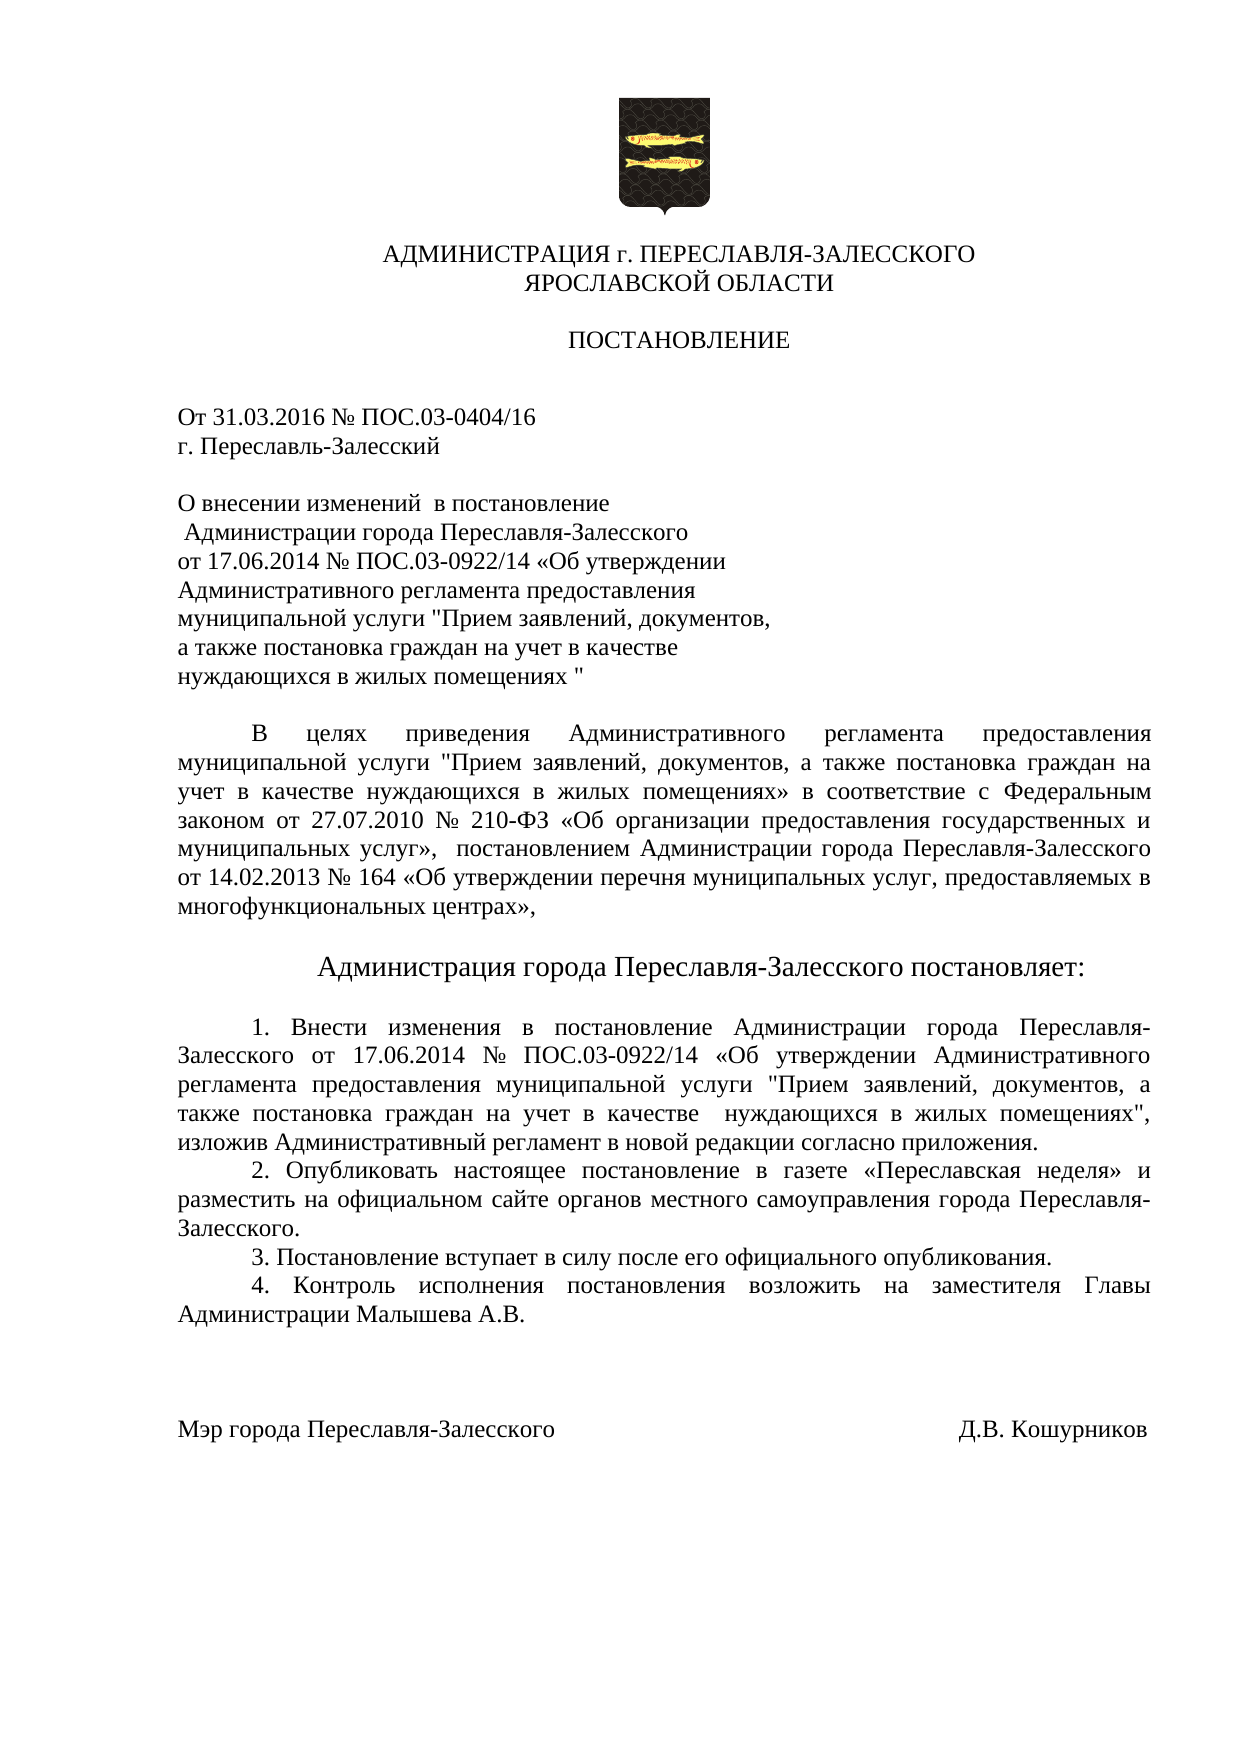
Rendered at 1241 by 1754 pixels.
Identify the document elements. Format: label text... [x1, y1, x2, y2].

text Административного регламента предоставления [177, 575, 1152, 603]
text 2. Опубликовать настоящее постановление в газете «Переславская неделя» и разместить на официальном сайте органов местного самоуправления города Переславля-Залесского. [177, 1155, 1152, 1242]
text г. Переславль-Залесский [177, 431, 1152, 460]
text 3. Постановление вступает в силу после его официального опубликования. [177, 1242, 1152, 1270]
text а также постановка граждан на учет в качестве [177, 632, 1152, 661]
text В целях приведения Административного регламента предоставления муниципальной услуги "Прием заявлений, документов, а также постановка граждан на учет в качестве нуждающихся в жилых помещениях» в соответствие с Федеральным законом от 27.07.2010 № 210-ФЗ «Об организации предоставления государственных и муниципальных услуг», постановлением Администрации города Переславля-Залесского от 14.02.2013 № 164 «Об утверждении перечня муниципальных услуг, предоставляемых в многофункциональных центрах», [177, 718, 1152, 920]
text О внесении изменений в постановление [177, 488, 1152, 517]
text нуждающихся в жилых помещениях " [177, 661, 1152, 690]
text Администрации города Переславля-Залесского [177, 517, 1152, 546]
text муниципальной услуги "Прием заявлений, документов, [177, 603, 1152, 632]
text от 17.06.2014 № ПОС.03-0922/14 «Об утверждении [177, 546, 1152, 575]
text ПОСТАНОВЛЕНИЕ [207, 325, 1152, 354]
text 1. Внести изменения в постановление Администрации города Переславля-Залесского от 17.06.2014 № ПОС.03-0922/14 «Об утверждении Административного регламента предоставления муниципальной услуги "Прием заявлений, документов, а также постановка граждан на учет в качестве нуждающихся в жилых помещениях", изложив Административный регламент в новой редакции согласно приложения. [177, 1012, 1152, 1155]
text 4. Контроль исполнения постановления возложить на заместителя Главы Администрации Малышева А.В. [177, 1270, 1152, 1328]
text ЯРОСЛАВСКОЙ ОБЛАСТИ [207, 268, 1152, 297]
text Администрация города Переславля-Залесского постановляет: [177, 949, 1152, 982]
text АДМИНИСТРАЦИЯ г. ПЕРЕСЛАВЛЯ-ЗАЛЕССКОГО [207, 239, 1152, 268]
text От 31.03.2016 № ПОС.03-0404/16 [177, 402, 1152, 431]
text Мэр города Переславля-Залесского Д.В. Кошурников [177, 1414, 1152, 1443]
